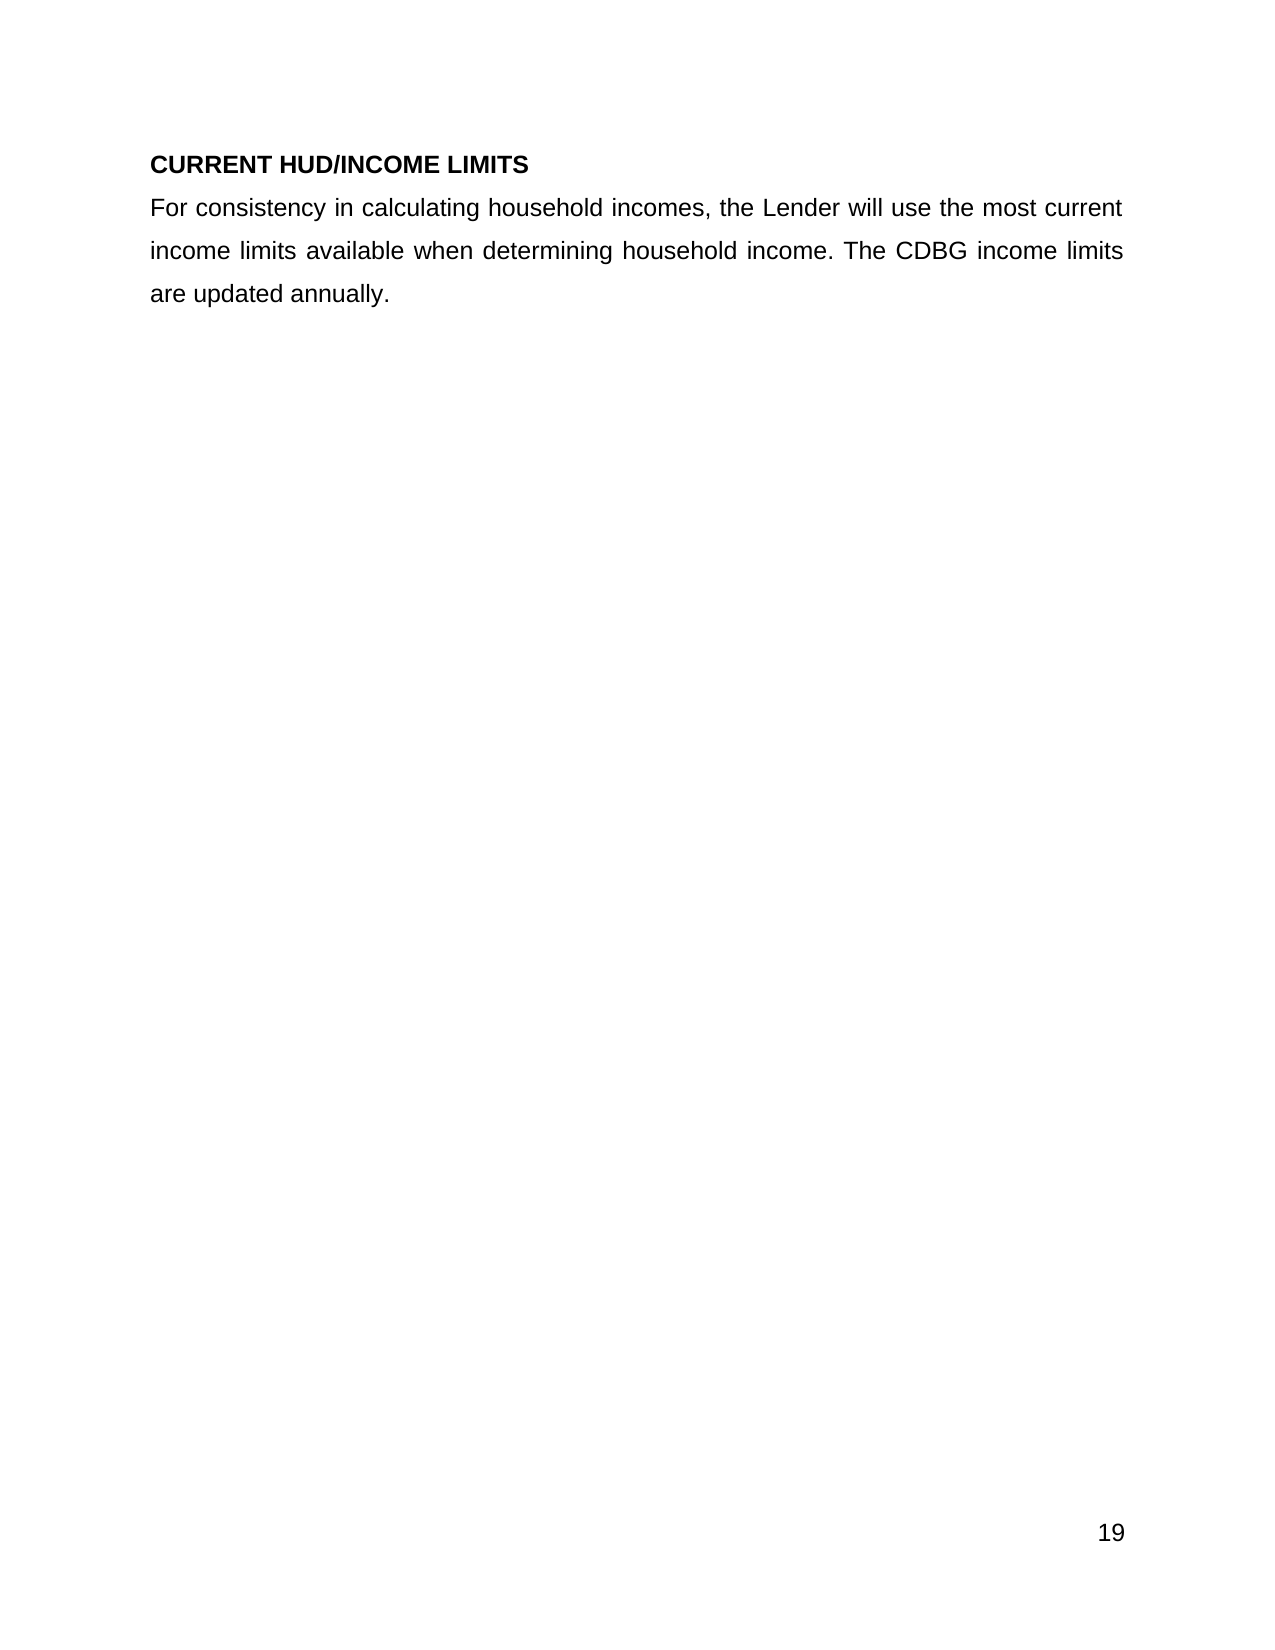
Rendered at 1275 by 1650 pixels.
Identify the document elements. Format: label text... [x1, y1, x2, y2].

subtitle CURRENT HUD/INCOME LIMITS [150, 150, 1125, 179]
text For consistency in calculating household incomes, the Lender will use the most current income limits available when determining household income. The CDBG income limits are updated annually. [150, 193, 1125, 308]
